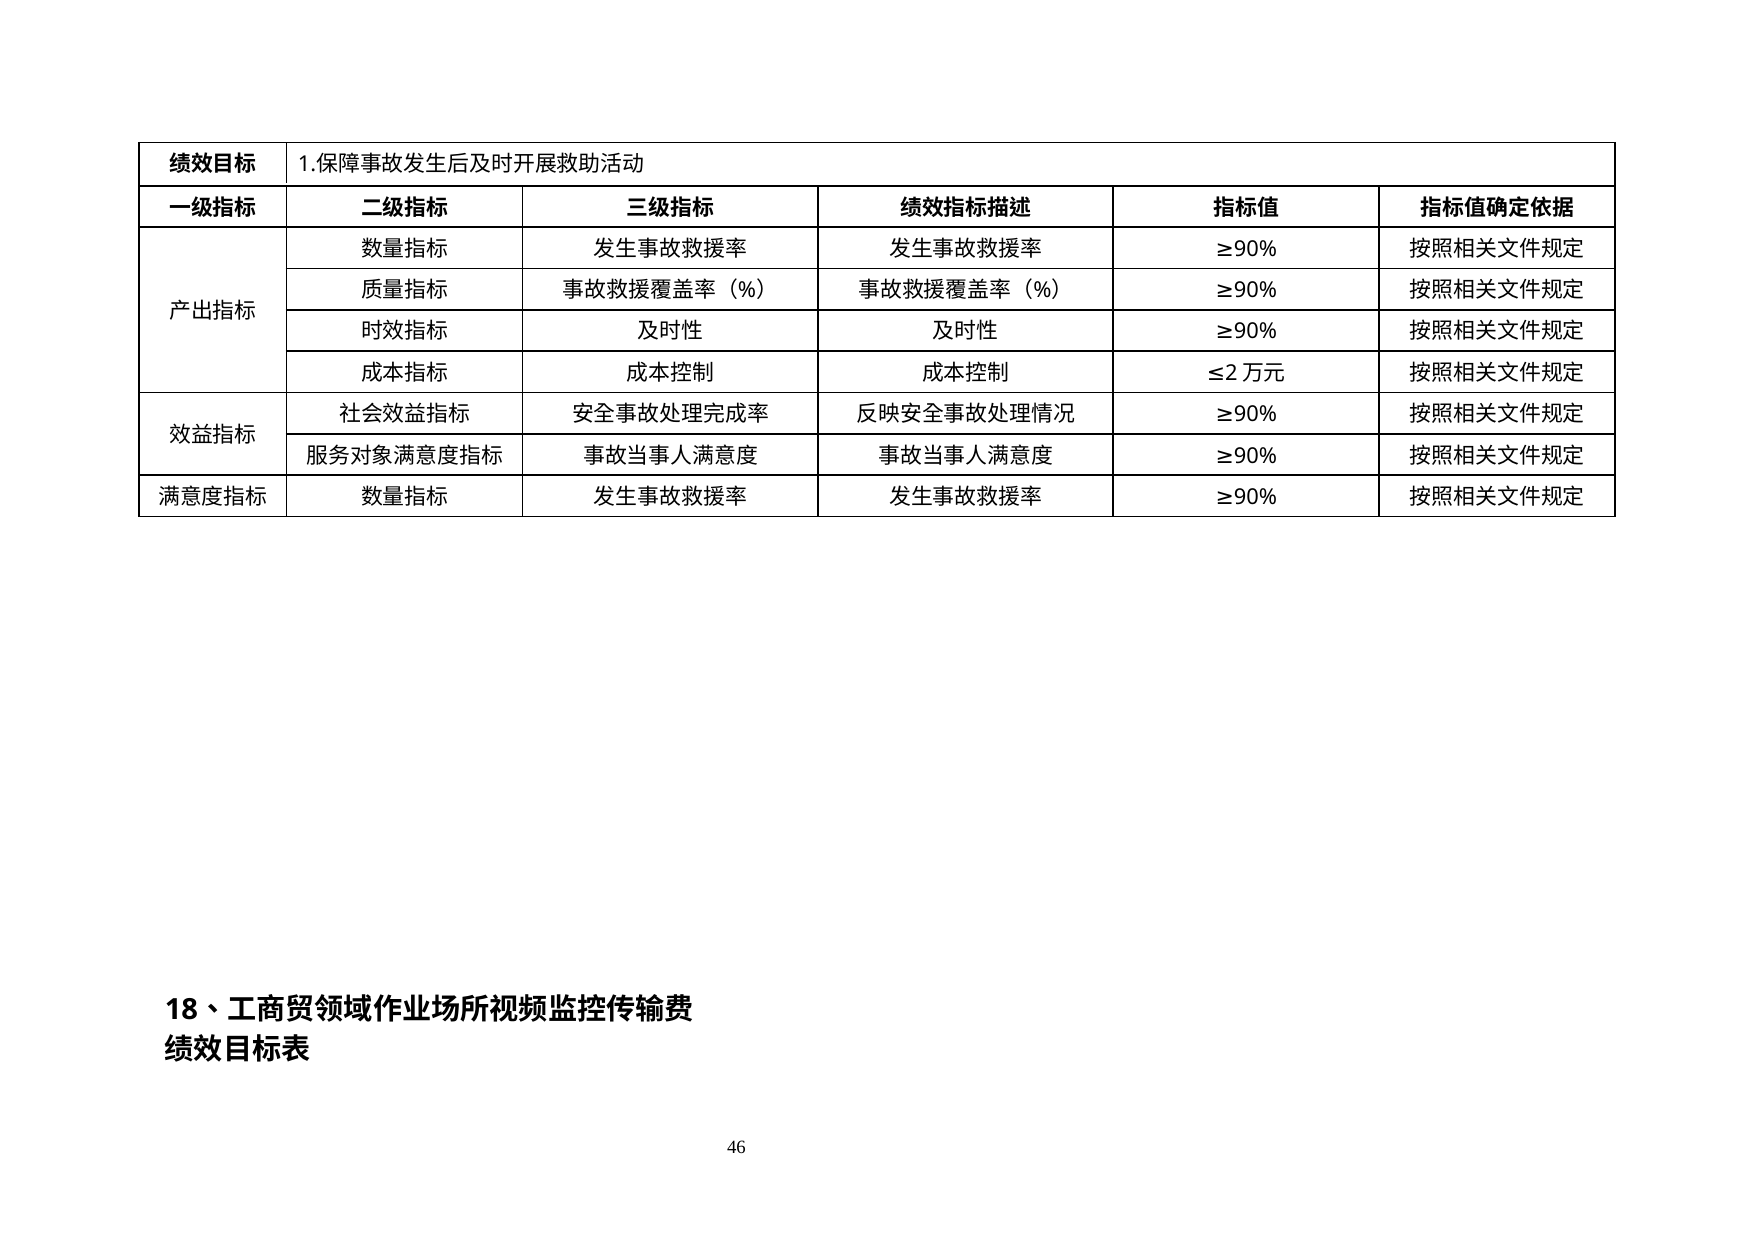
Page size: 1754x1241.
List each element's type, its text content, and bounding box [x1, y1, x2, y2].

text 18、工商贸领域作业场所视频监控传输费 [106, 988, 1648, 1028]
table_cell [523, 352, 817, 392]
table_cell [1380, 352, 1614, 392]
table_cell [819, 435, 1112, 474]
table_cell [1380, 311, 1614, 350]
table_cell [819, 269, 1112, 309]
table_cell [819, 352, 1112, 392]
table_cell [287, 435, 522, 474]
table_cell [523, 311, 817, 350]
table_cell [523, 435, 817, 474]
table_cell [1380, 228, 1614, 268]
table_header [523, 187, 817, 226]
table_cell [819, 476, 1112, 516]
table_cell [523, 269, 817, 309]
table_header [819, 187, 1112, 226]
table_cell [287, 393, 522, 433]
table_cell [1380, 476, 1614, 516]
text 绩效目标表 [106, 1028, 1648, 1068]
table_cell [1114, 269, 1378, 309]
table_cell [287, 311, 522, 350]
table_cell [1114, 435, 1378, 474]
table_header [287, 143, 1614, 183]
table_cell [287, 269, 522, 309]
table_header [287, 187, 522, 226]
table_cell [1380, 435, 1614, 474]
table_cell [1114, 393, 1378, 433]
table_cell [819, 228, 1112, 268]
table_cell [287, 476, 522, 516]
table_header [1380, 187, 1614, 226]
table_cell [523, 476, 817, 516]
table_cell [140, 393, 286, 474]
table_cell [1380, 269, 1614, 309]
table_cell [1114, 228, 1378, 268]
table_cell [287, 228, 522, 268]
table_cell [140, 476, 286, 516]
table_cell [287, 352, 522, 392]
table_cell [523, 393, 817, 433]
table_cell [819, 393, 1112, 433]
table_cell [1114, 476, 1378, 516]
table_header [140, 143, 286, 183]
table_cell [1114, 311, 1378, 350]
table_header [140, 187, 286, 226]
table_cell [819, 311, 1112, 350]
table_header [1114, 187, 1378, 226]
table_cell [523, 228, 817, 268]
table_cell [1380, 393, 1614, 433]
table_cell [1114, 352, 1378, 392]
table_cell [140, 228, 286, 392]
